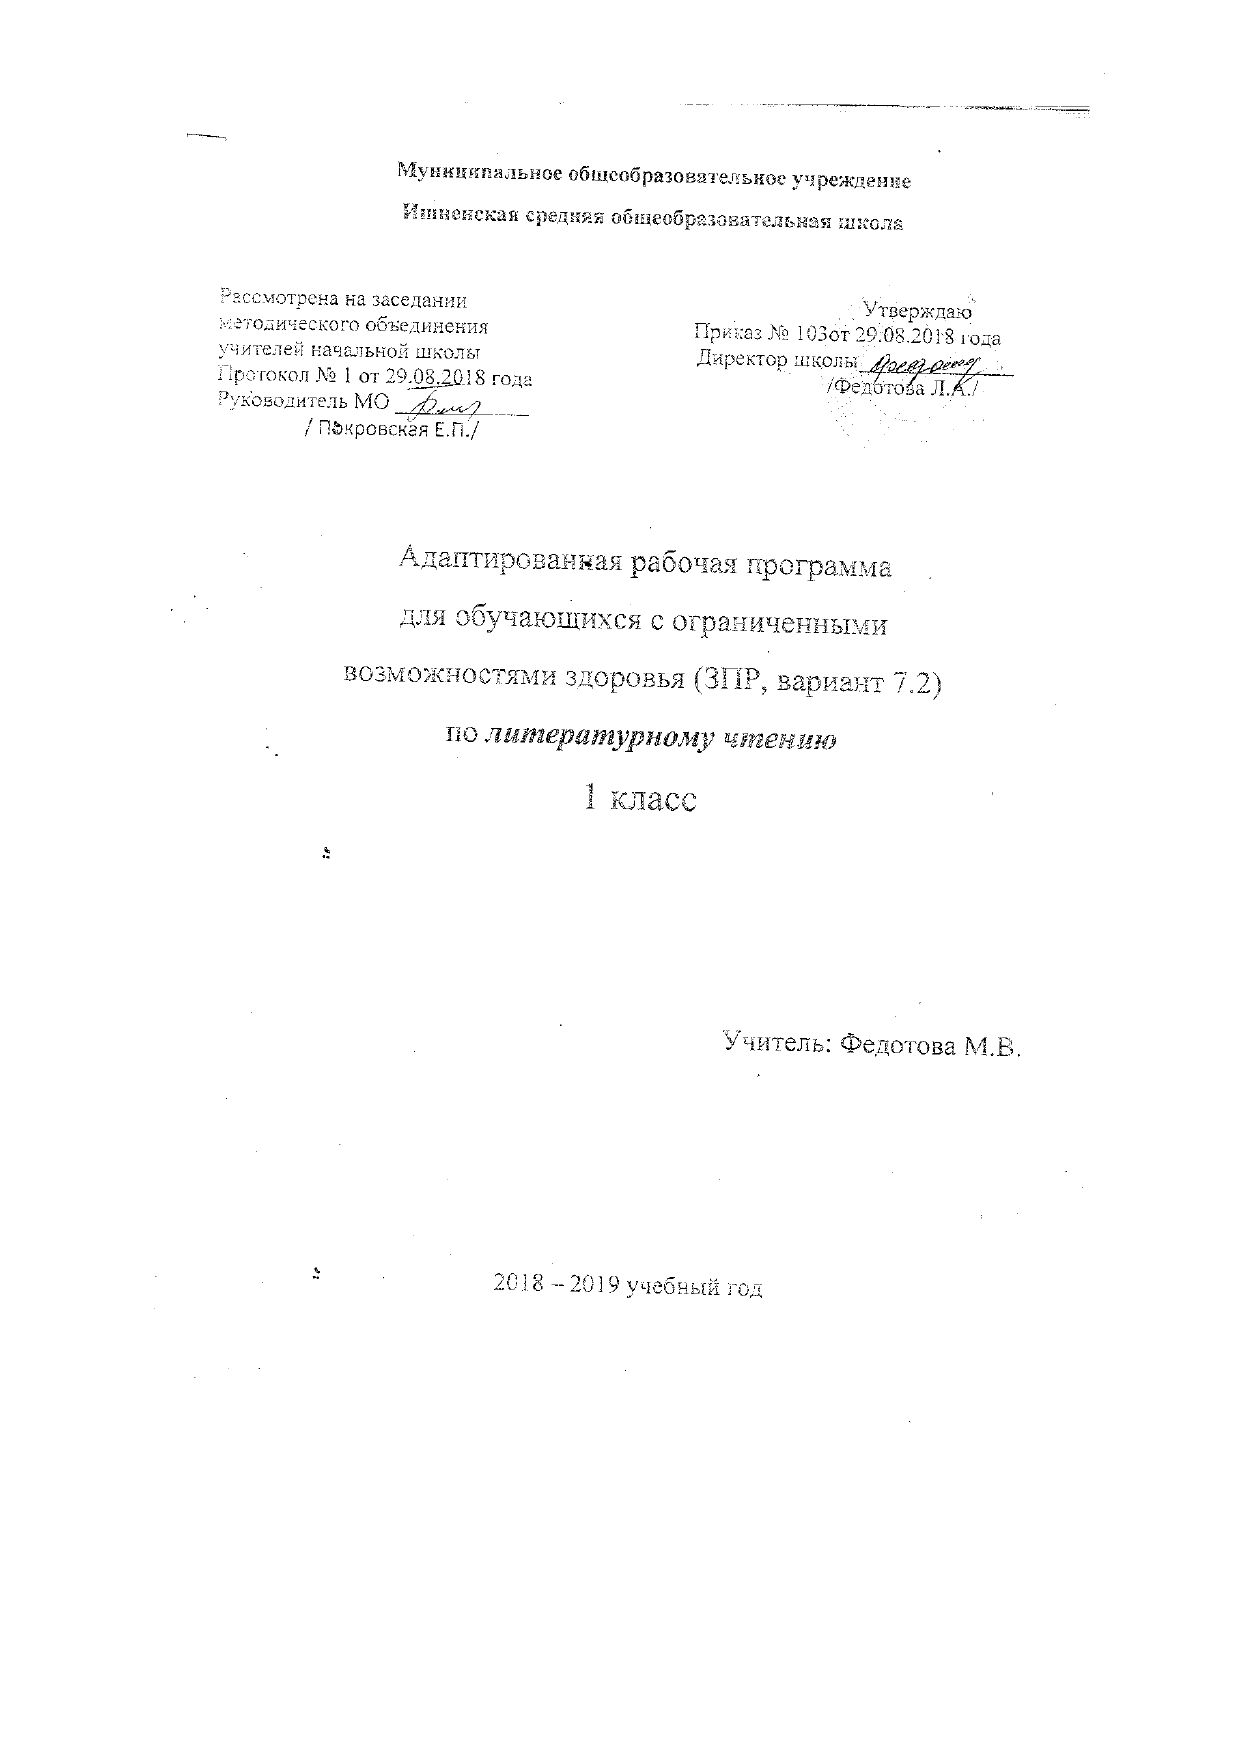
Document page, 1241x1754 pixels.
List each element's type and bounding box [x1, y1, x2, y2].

picture [129, 66, 1111, 1455]
